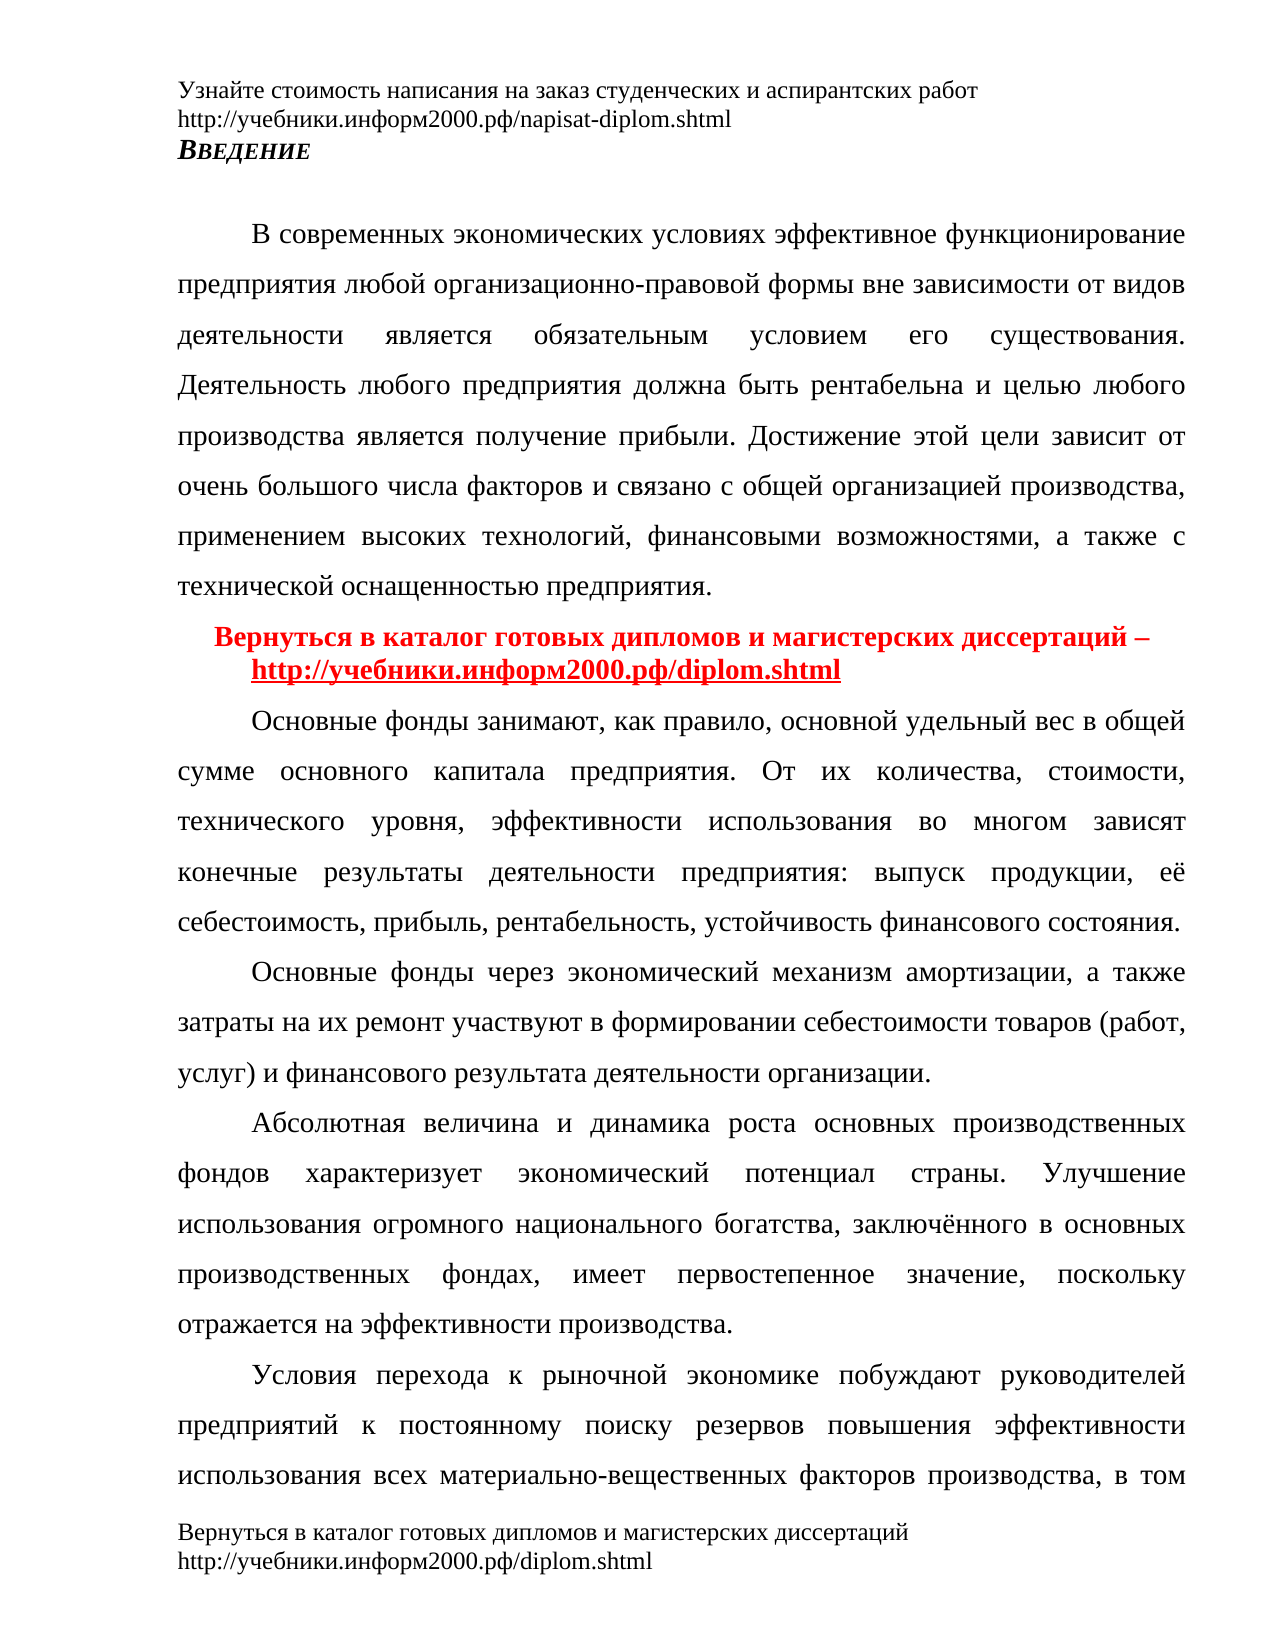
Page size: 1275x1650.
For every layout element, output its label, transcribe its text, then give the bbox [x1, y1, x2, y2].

text Абсолютная величина и динамика роста основных производственных фондов характеризует экономический потенциал страны. Улучшение использования огромного национального богатства, заключённого в основных производственных фондах, имеет первостепенное значение, поскольку отражается на эффективности производства. [177, 1105, 1186, 1340]
text Основные фонды занимают, как правило, основной удельный вес в общей сумме основного капитала предприятия. От их количества, стоимости, технического уровня, эффективности использования во многом зависят конечные результаты деятельности предприятия: выпуск продукции, её себестоимость, прибыль, рентабельность, устойчивость финансового состояния. [177, 703, 1186, 937]
text Основные фонды через экономический механизм амортизации, а также затраты на их ремонт участвуют в формировании себестоимости товаров (работ, услуг) и финансового результата деятельности организации. [177, 954, 1186, 1088]
text В современных экономических условиях эффективное функционирование предприятия любой организационно-правовой формы вне зависимости от видов деятельности является обязательным условием его существования. Деятельность любого предприятия должна быть рентабельна и целью любого производства является получение прибыли. Достижение этой цели зависит от очень большого числа факторов и связано с общей организацией производства, применением высоких технологий, финансовыми возможностями, а также с технической оснащенностью предприятия. [177, 216, 1186, 602]
text Вернуться в каталог готовых дипломов и магистерских диссертаций – [177, 619, 1186, 652]
text Введение [177, 132, 1186, 166]
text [177, 1357, 1186, 1491]
text http://учебники.информ2000.рф/diplom.shtml [177, 652, 1186, 686]
